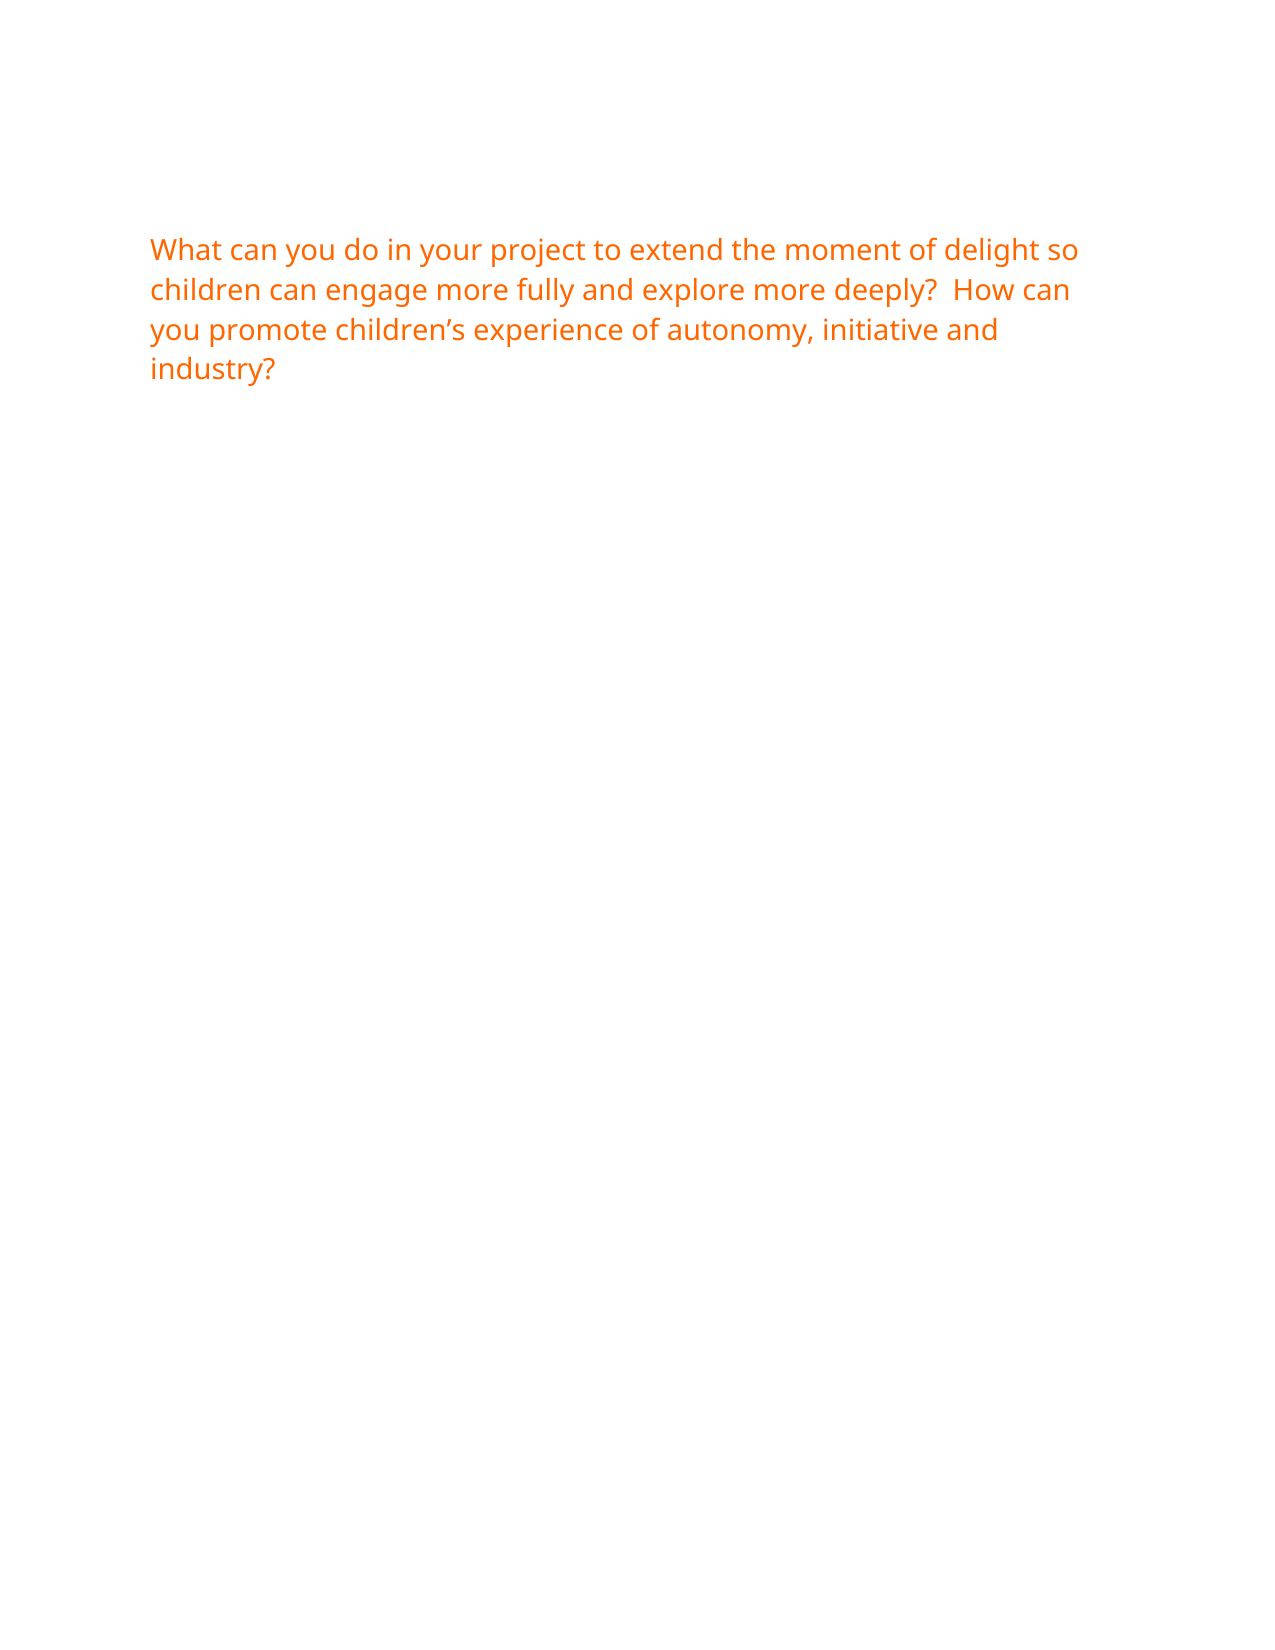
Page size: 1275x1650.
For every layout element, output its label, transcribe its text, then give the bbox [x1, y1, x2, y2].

text What can you do in your project to extend the moment of delight so children can engage more fully and explore more deeply? How can you promote children’s experience of autonomy, initiative and industry? [150, 229, 1125, 388]
